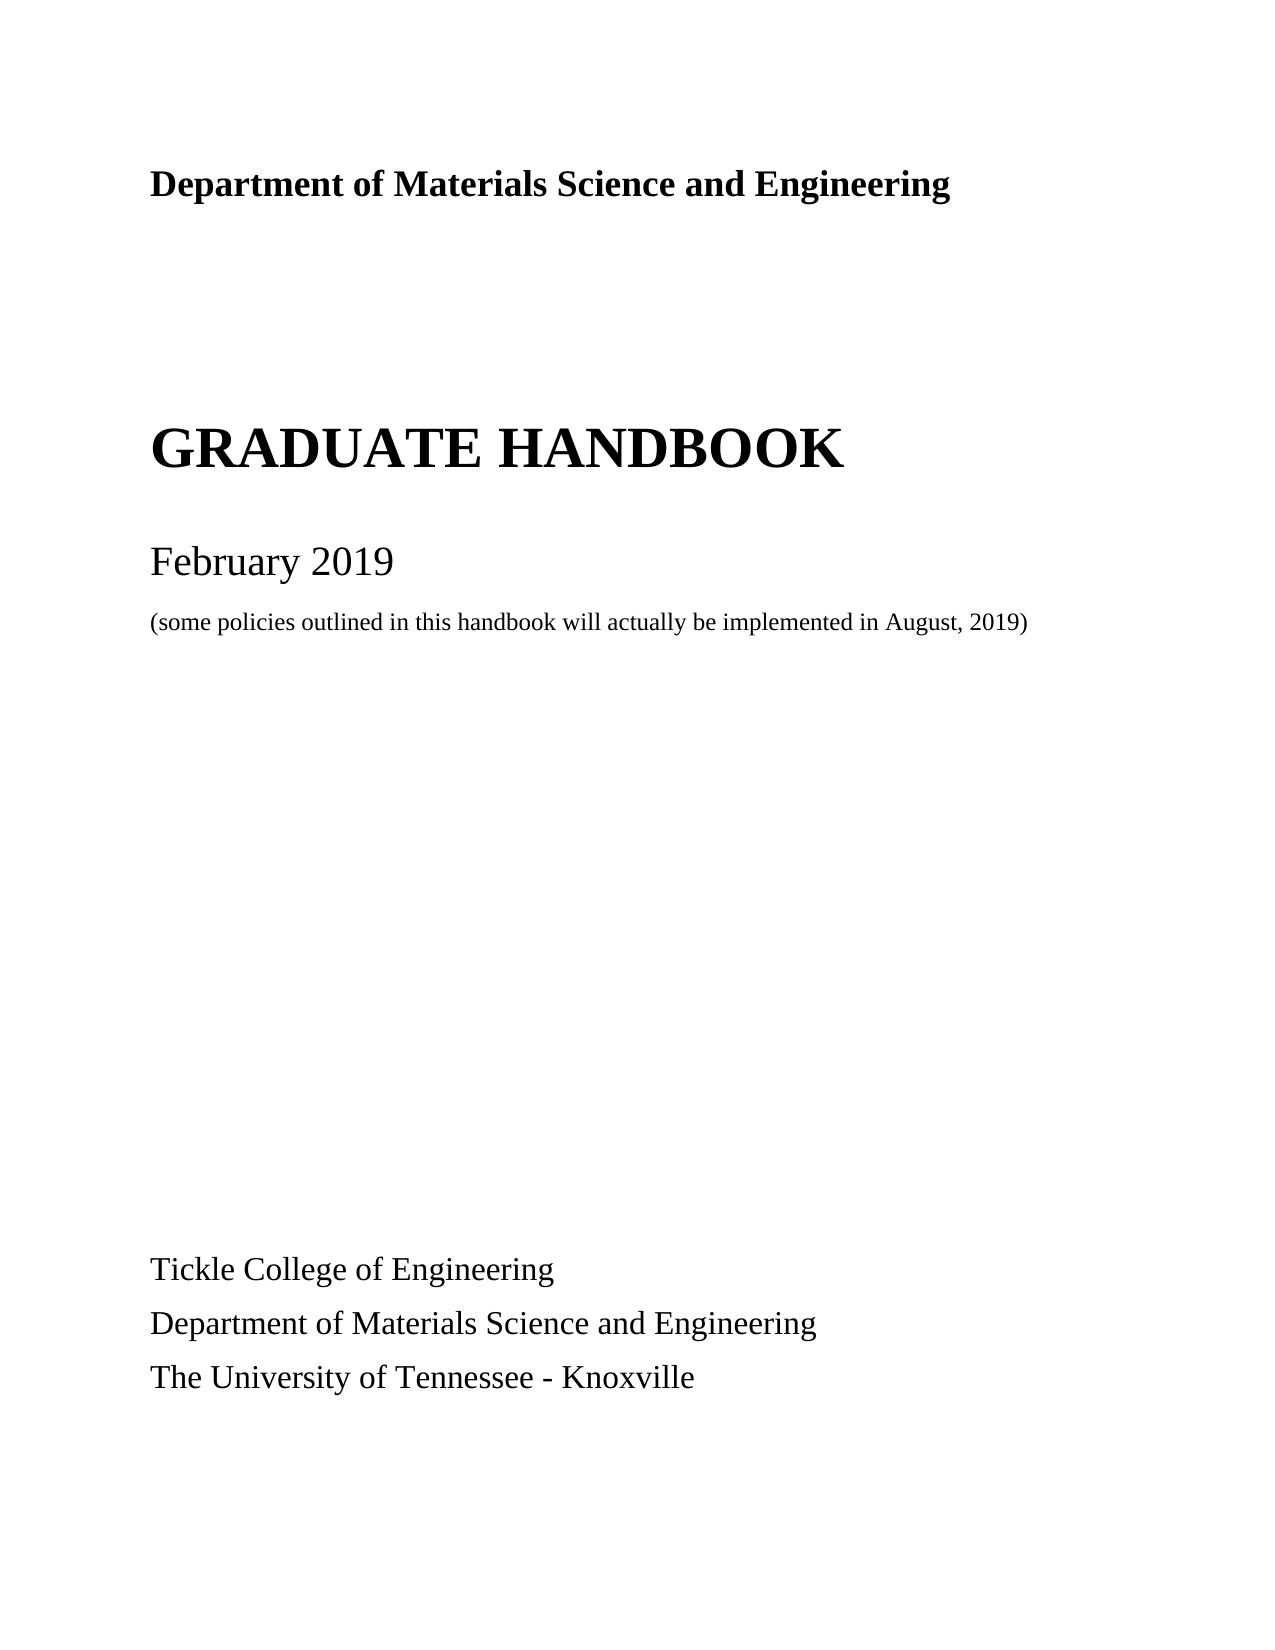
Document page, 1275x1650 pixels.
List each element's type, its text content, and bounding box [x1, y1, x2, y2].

text Department of Materials Science and Engineering [150, 162, 1137, 205]
text February 2019 [150, 537, 1137, 585]
text Department of Materials Science and Engineering The University of Tennessee - Knoxville [150, 1303, 819, 1395]
text GRADUATE HANDBOOK [150, 413, 1137, 480]
text (some policies outlined in this handbook will actually be implemented in August, 2019) [150, 607, 1137, 635]
subtitle Tickle College of Engineering [150, 1249, 1137, 1287]
